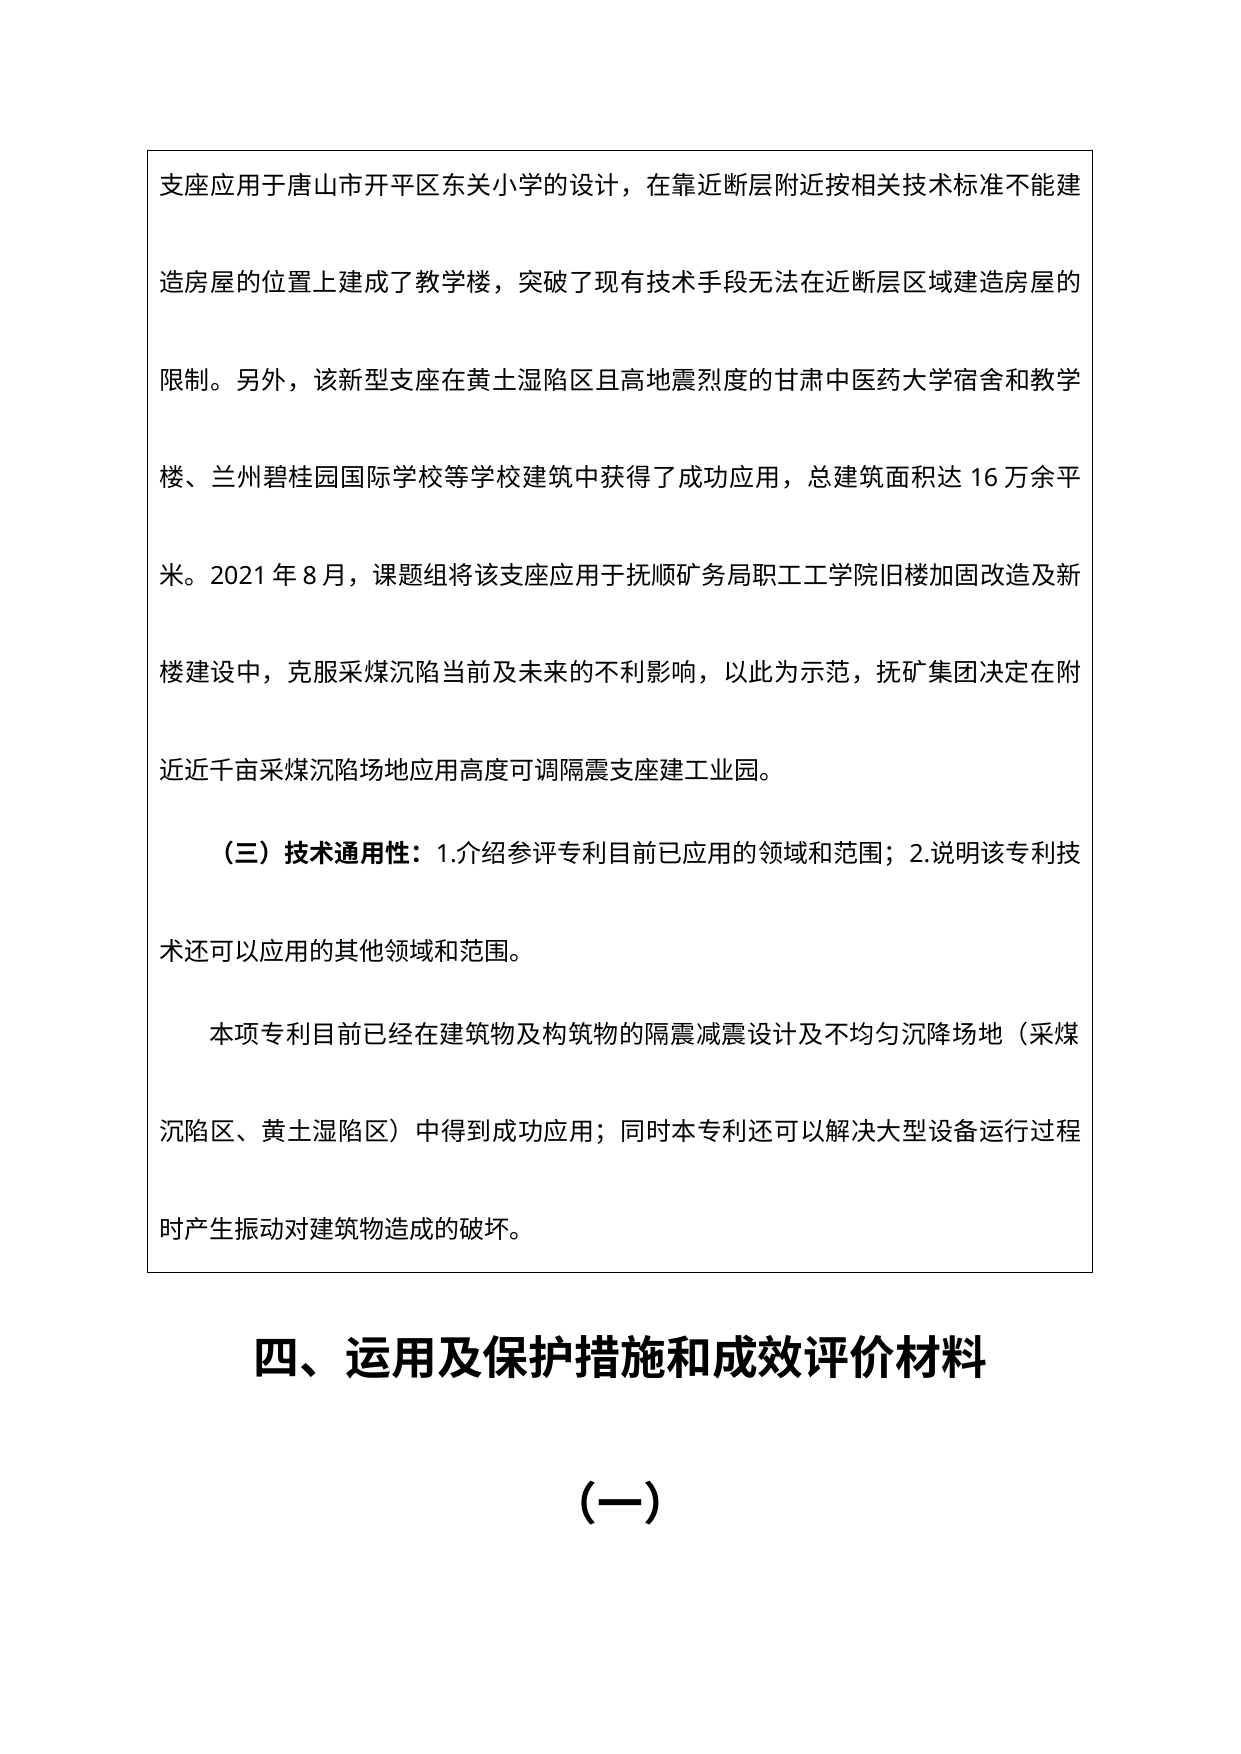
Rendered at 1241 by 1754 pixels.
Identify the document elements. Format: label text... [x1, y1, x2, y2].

text 四、运用及保护措施和成效评价材料（一） [187, 1306, 1053, 1549]
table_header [148, 151, 1092, 1272]
